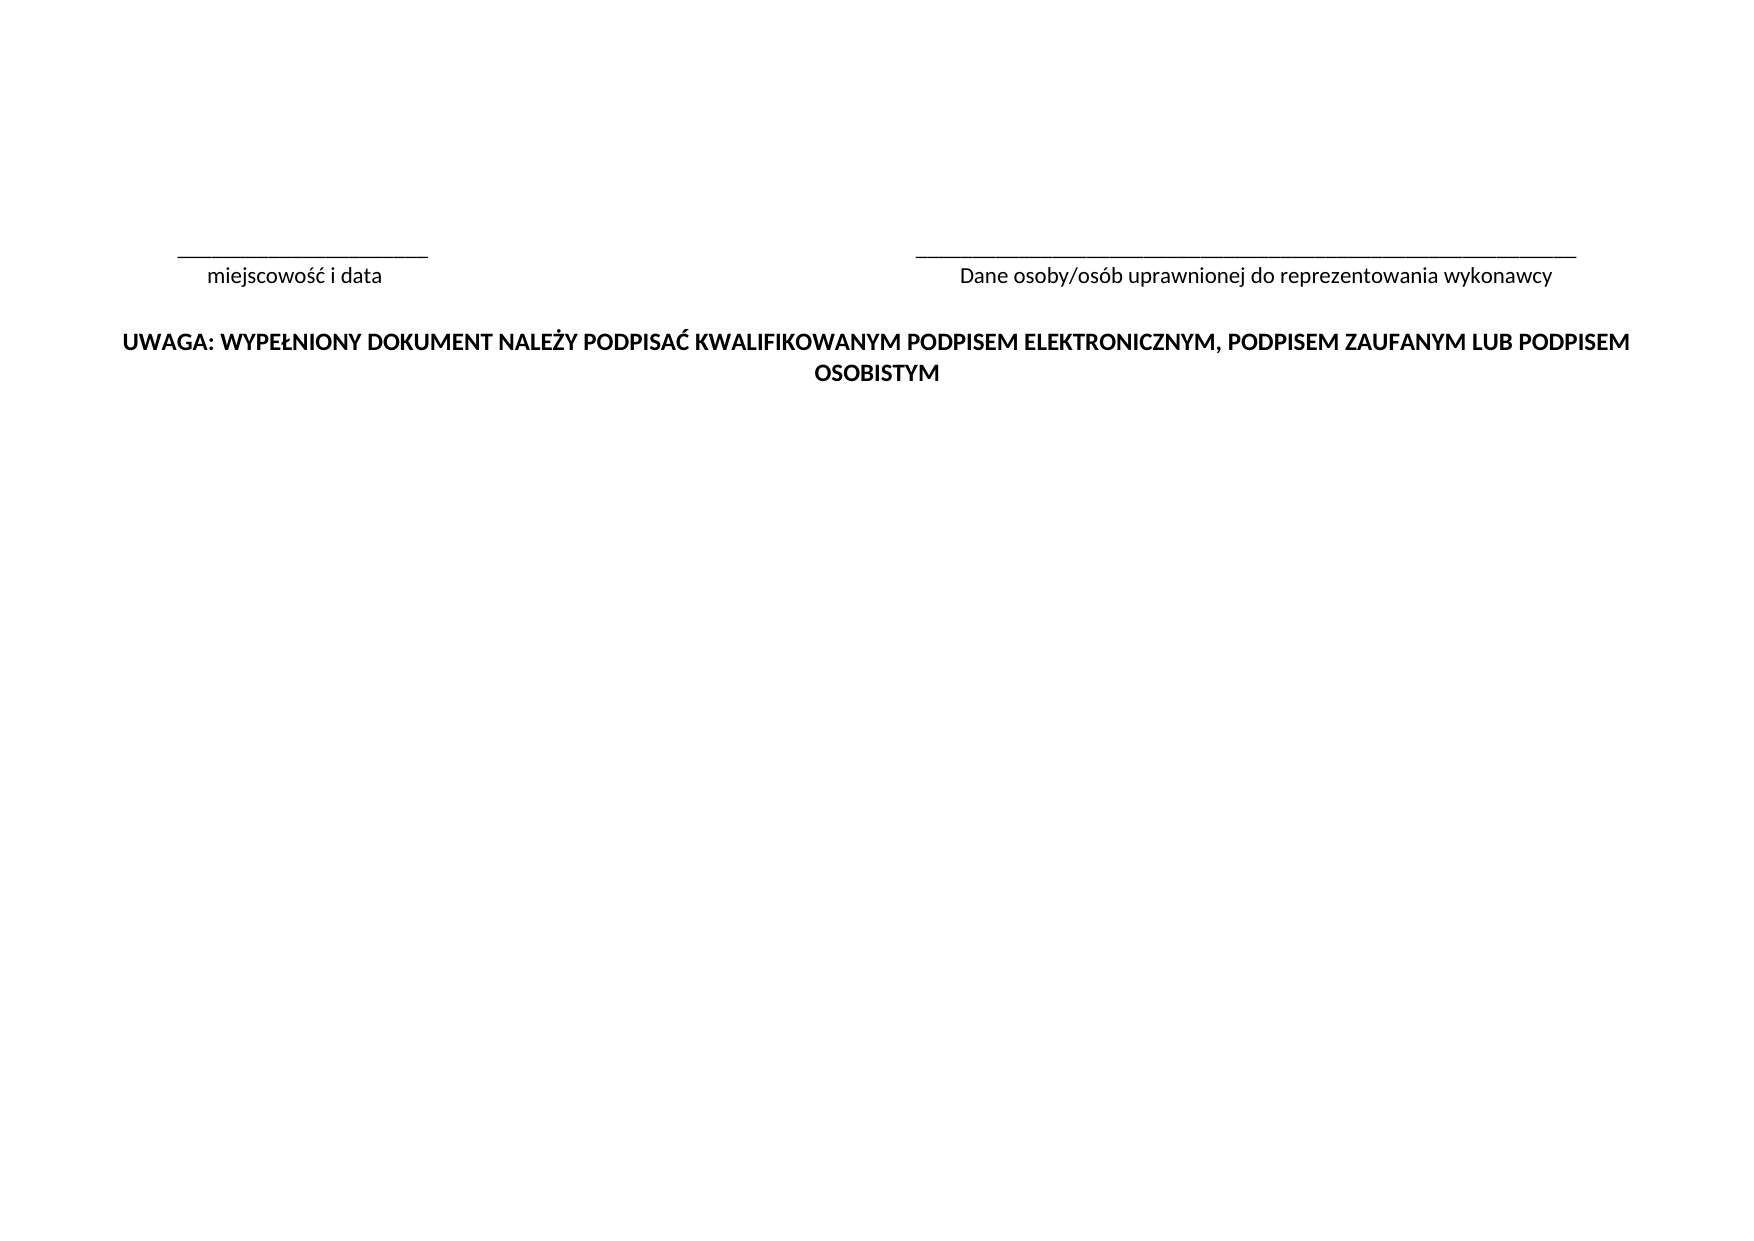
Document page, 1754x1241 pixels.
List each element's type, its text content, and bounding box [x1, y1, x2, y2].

text miejscowość i data Dane osoby/osób uprawnionej do reprezentowania wykonawcy [118, 261, 1636, 289]
text ______________________ __________________________________________________________ [118, 233, 1636, 261]
text UWAGA: WYPEŁNIONY DOKUMENT NALEŻY PODPISAĆ KWALIFIKOWANYM PODPISEM ELEKTRONICZNYM, PODPISEM ZAUFANYM LUB PODPISEM OSOBISTYM [118, 326, 1636, 387]
